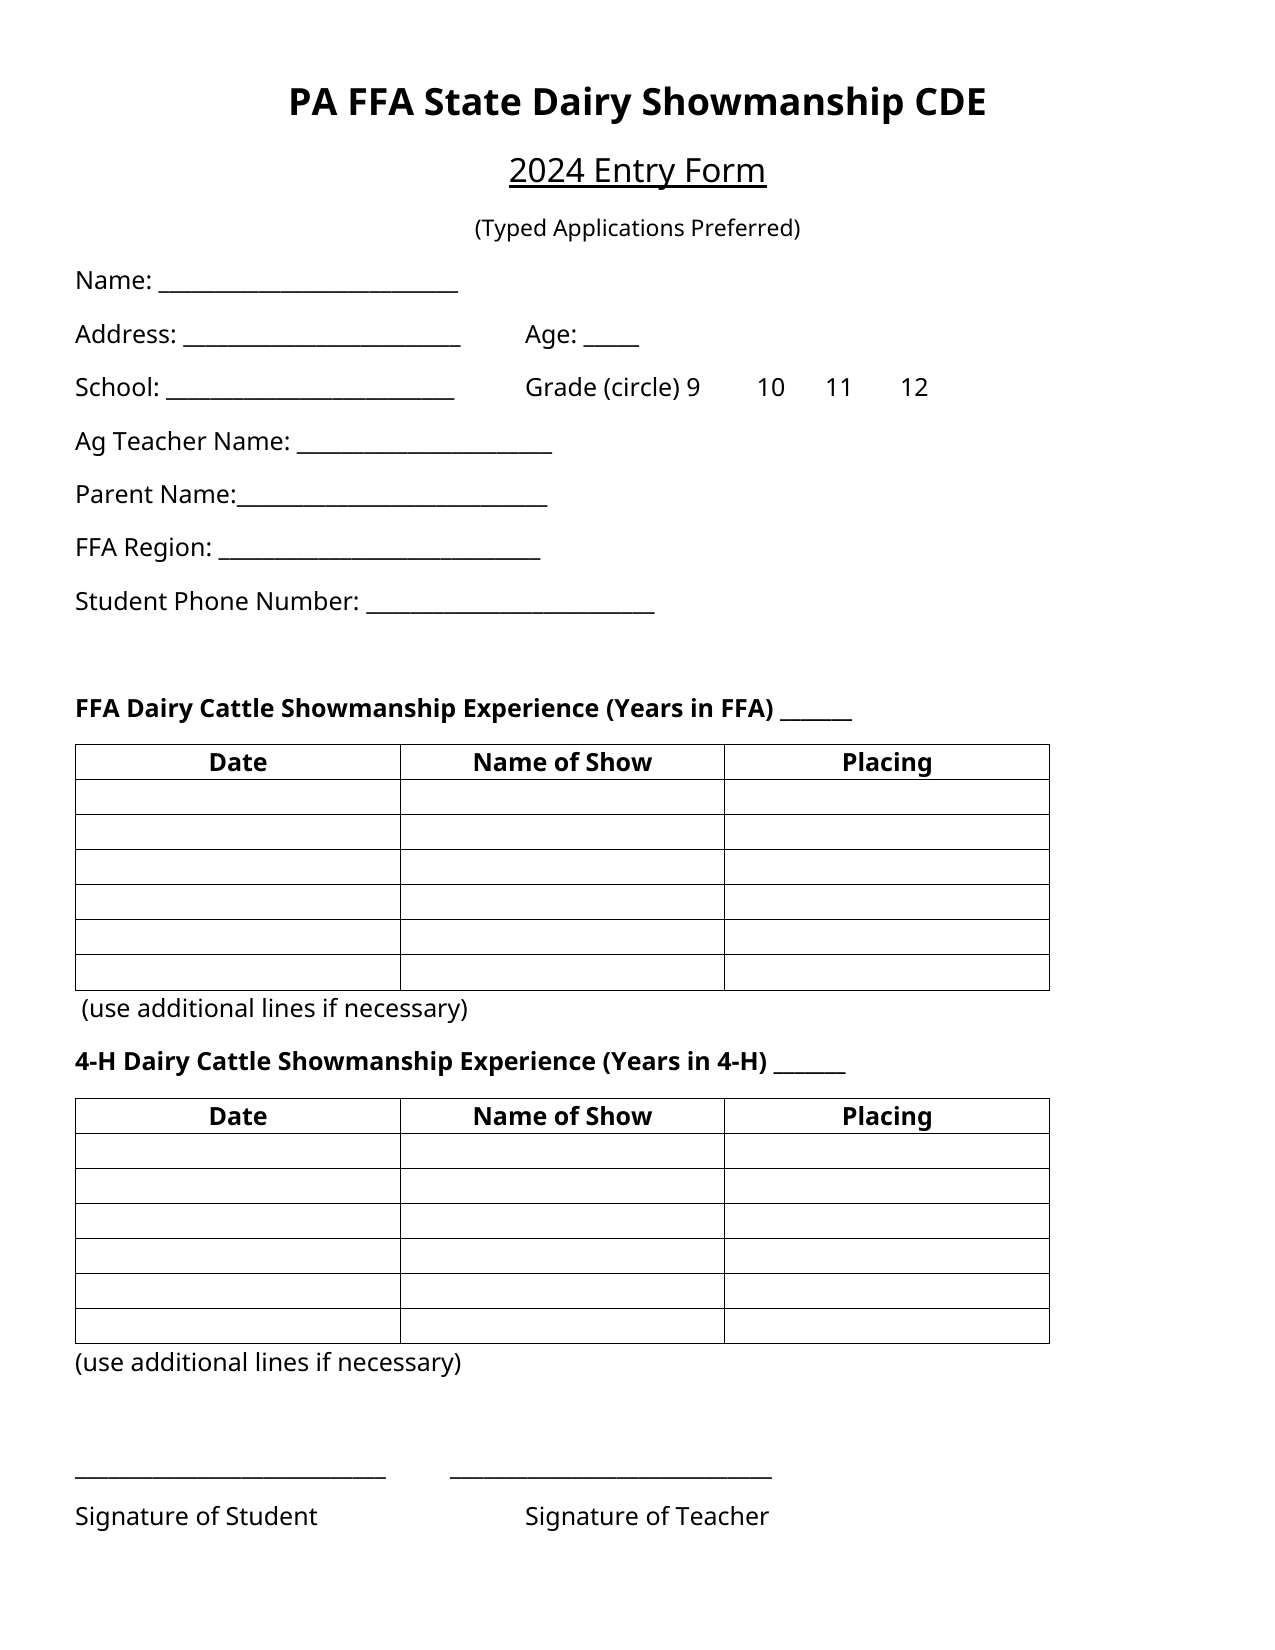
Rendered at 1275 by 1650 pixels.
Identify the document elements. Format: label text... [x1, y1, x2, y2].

table_cell [401, 1309, 724, 1343]
text School: __________________________ Grade (circle) 9 10 11 12 [75, 370, 1200, 404]
table_cell [725, 1169, 1049, 1203]
text Parent Name:____________________________ [75, 477, 1200, 511]
table_cell [725, 1134, 1049, 1168]
text Ag Teacher Name: _______________________ [75, 423, 1200, 457]
table_cell [76, 955, 400, 989]
table_cell [76, 1239, 400, 1273]
table_cell [725, 885, 1049, 919]
text FFA Region: _____________________________ [75, 530, 1200, 564]
table_cell [725, 850, 1049, 884]
table_cell [725, 815, 1049, 849]
table_cell [401, 815, 724, 849]
table_cell [76, 1134, 400, 1168]
text Address: _________________________ Age: _____ [75, 316, 1200, 350]
table_header Placing [725, 1099, 1049, 1132]
table_cell [76, 1169, 400, 1203]
text (use additional lines if necessary) [75, 1344, 1200, 1378]
text PA FFA State Dairy Showmanship CDE [75, 75, 1200, 126]
table_header Name of Show [401, 1099, 724, 1132]
text Student Phone Number: __________________________ [75, 583, 1200, 617]
table_cell [401, 850, 724, 884]
text 4-H Dairy Cattle Showmanship Experience (Years in 4-H) _______ [75, 1044, 1200, 1078]
table_cell [76, 850, 400, 884]
table_cell [401, 885, 724, 919]
text ____________________________ _____________________________ [75, 1448, 1200, 1482]
table_cell [401, 1274, 724, 1308]
table_cell [76, 920, 400, 954]
table_cell [725, 1309, 1049, 1343]
table_cell [401, 955, 724, 989]
text (use additional lines if necessary) [75, 991, 1200, 1024]
table_cell [76, 815, 400, 849]
table_cell [401, 1134, 724, 1168]
table_cell [725, 1239, 1049, 1273]
table_cell [76, 1274, 400, 1308]
table_cell [725, 1204, 1049, 1238]
text Name: ___________________________ [75, 263, 1200, 297]
table_cell [725, 955, 1049, 989]
text (Typed Applications Preferred) [75, 212, 1200, 244]
table_header Date [76, 1099, 400, 1132]
table_cell [401, 1239, 724, 1273]
table_header Name of Show [401, 745, 724, 779]
text FFA Dairy Cattle Showmanship Experience (Years in FFA) _______ [75, 690, 1200, 724]
table_cell [401, 1169, 724, 1203]
table_cell [76, 1309, 400, 1343]
table_cell [725, 920, 1049, 954]
table_cell [401, 1204, 724, 1238]
text 2024 Entry Form [75, 147, 1200, 192]
table_header Placing [725, 745, 1049, 779]
table_cell [76, 885, 400, 919]
text Signature of Student Signature of Teacher [75, 1499, 1200, 1533]
table_cell [401, 920, 724, 954]
table_cell [725, 1274, 1049, 1308]
table_header Date [76, 745, 400, 779]
table_cell [76, 780, 400, 814]
table_cell [76, 1204, 400, 1238]
table_cell [725, 780, 1049, 814]
table_cell [401, 780, 724, 814]
